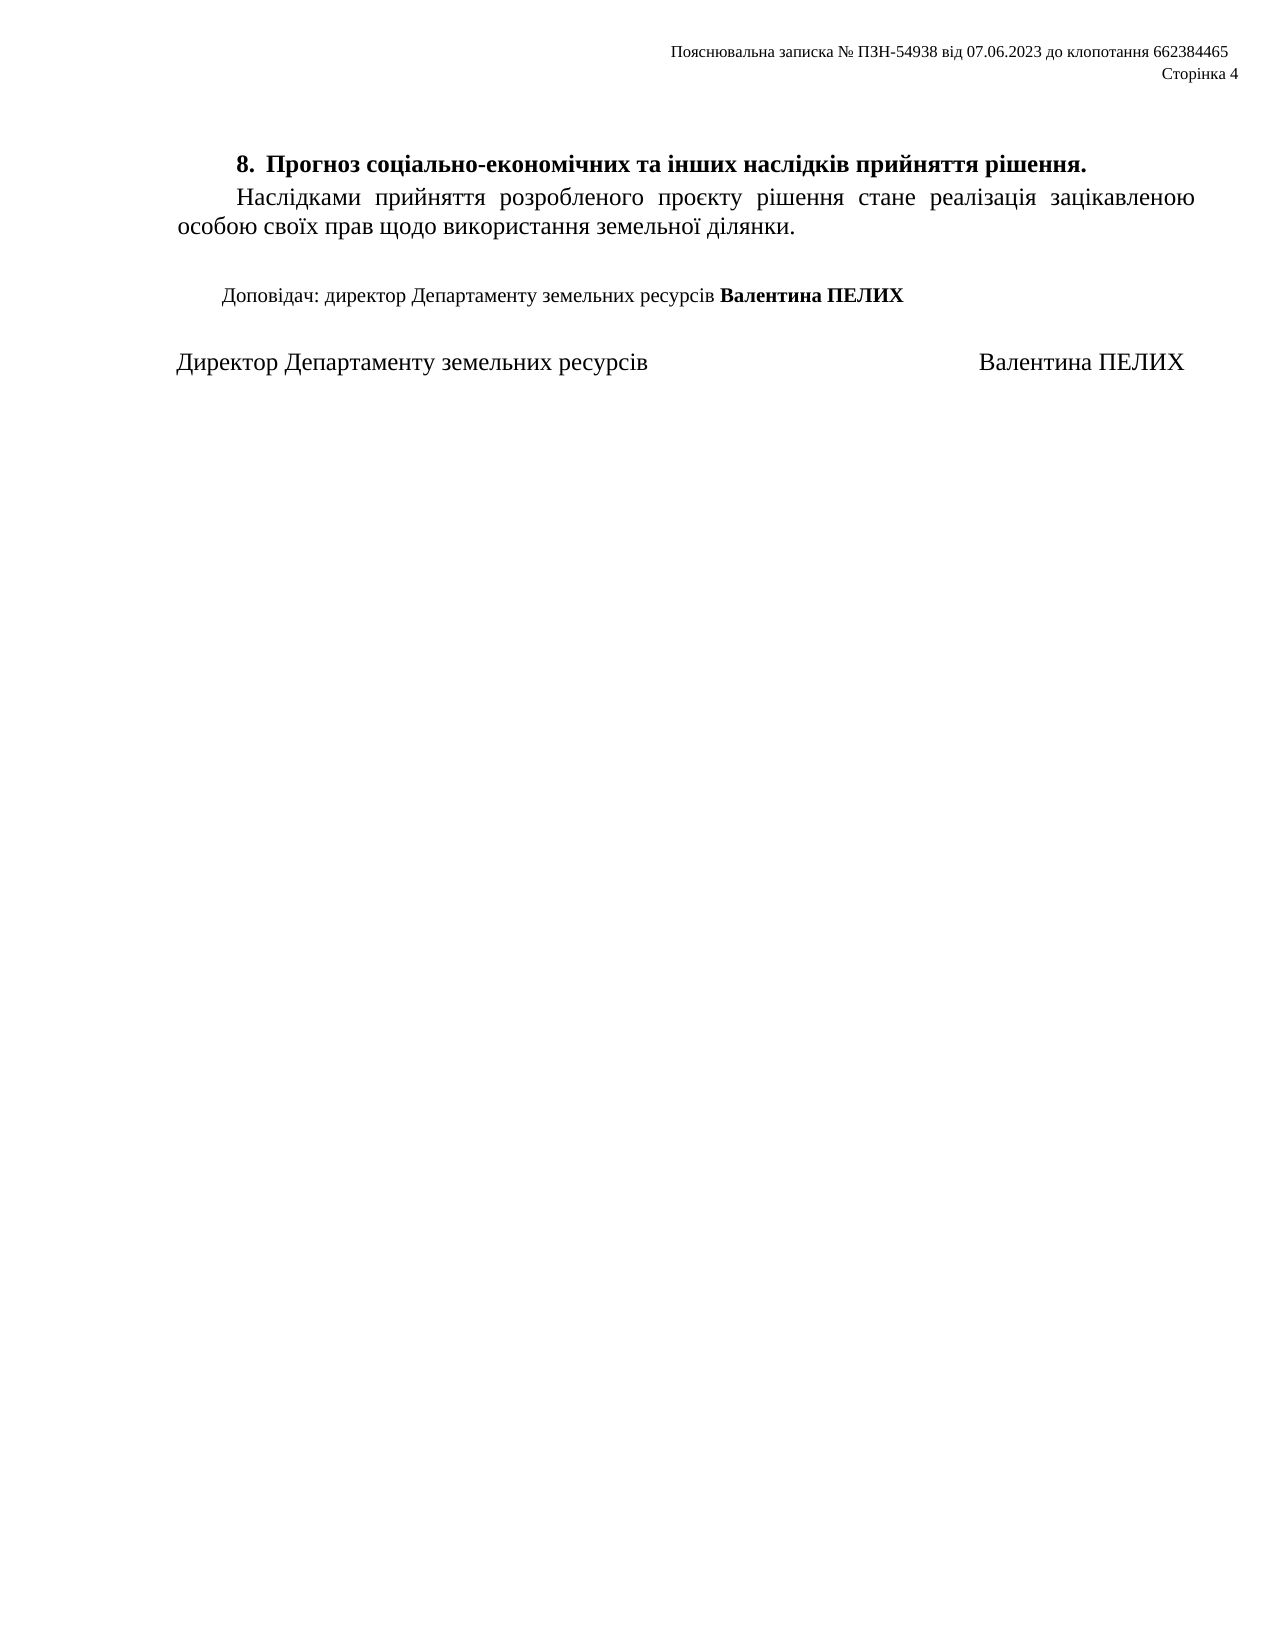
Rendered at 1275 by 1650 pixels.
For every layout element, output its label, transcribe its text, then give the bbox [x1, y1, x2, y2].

table_header Валентина ПЕЛИХ [679, 348, 1196, 416]
text Наслідками прийняття розробленого проєкту рішення стане реалізація зацікавленою особою своїх прав щодо використання земельної ділянки. [177, 182, 1196, 240]
text Доповідач: директор Департаменту земельних ресурсів Валентина ПЕЛИХ [177, 283, 1196, 307]
table_header Директор Департаменту земельних ресурсів [177, 348, 679, 416]
list Прогноз соціально-економічних та інших наслідків прийняття рішення. [177, 149, 1196, 178]
